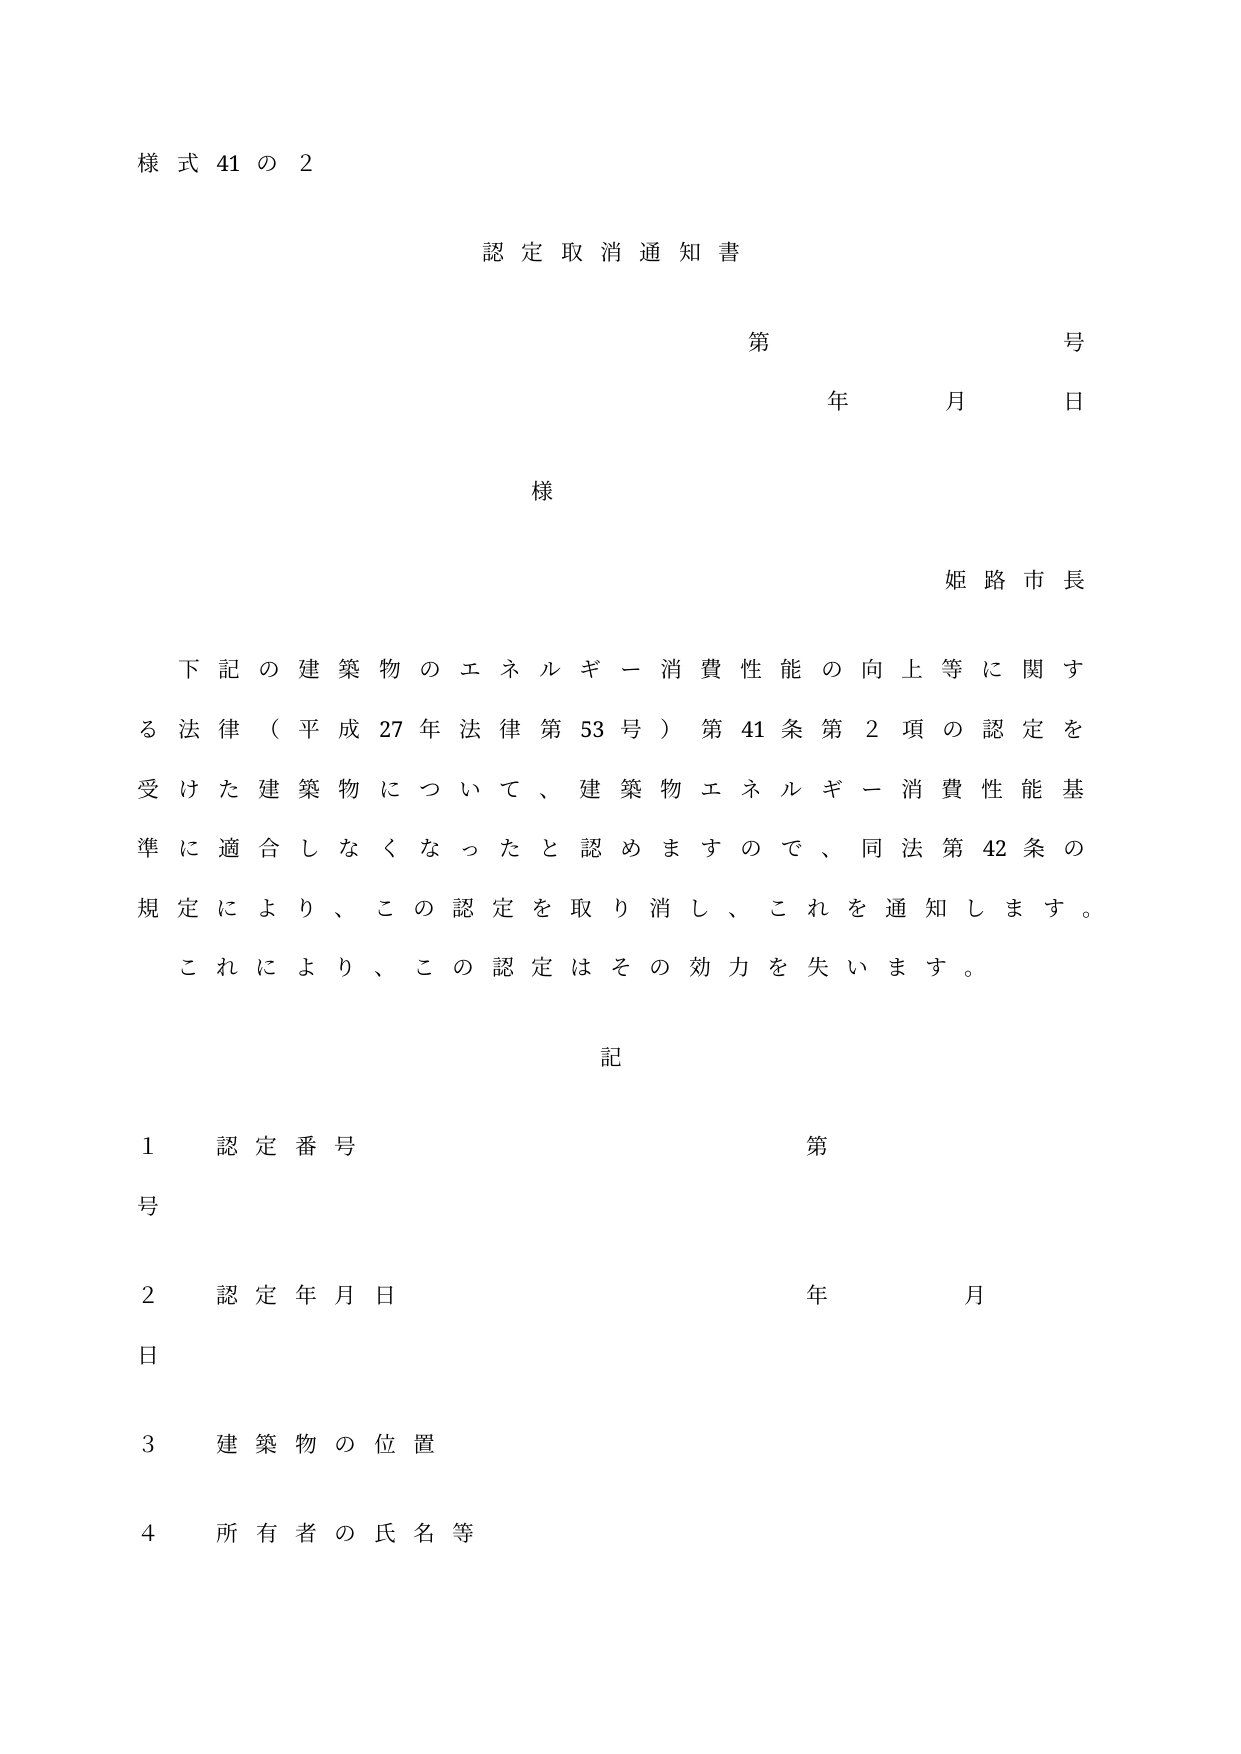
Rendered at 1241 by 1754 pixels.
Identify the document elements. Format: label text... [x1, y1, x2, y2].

text 様 [138, 460, 1102, 519]
text 年 月 日 [138, 371, 1102, 430]
text ４ 所有者の氏名等 [138, 1503, 1102, 1562]
text ２ 認定年月日 年 月 日 [138, 1264, 1102, 1383]
text 姫路市長 [138, 549, 1102, 609]
text 下記の建築物のエネルギー消費性能の向上等に関する法律（平成27年法律第53号）第41条第２項の認定を受けた建築物について、建築物エネルギー消費性能基準に適合しなくなったと認めますので、同法第42条の規定により、この認定を取り消し、これを通知します。 [138, 639, 1102, 937]
text 様式41の２ [138, 132, 1102, 192]
subtitle 記 [138, 1026, 1102, 1086]
text 第 号 [138, 311, 1102, 371]
text これにより、この認定はその効力を失います。 [138, 937, 1102, 996]
text 認定取消通知書 [138, 222, 1102, 281]
text ３ 建築物の位置 [138, 1413, 1102, 1473]
text １ 認定番号 第 号 [138, 1115, 1102, 1234]
